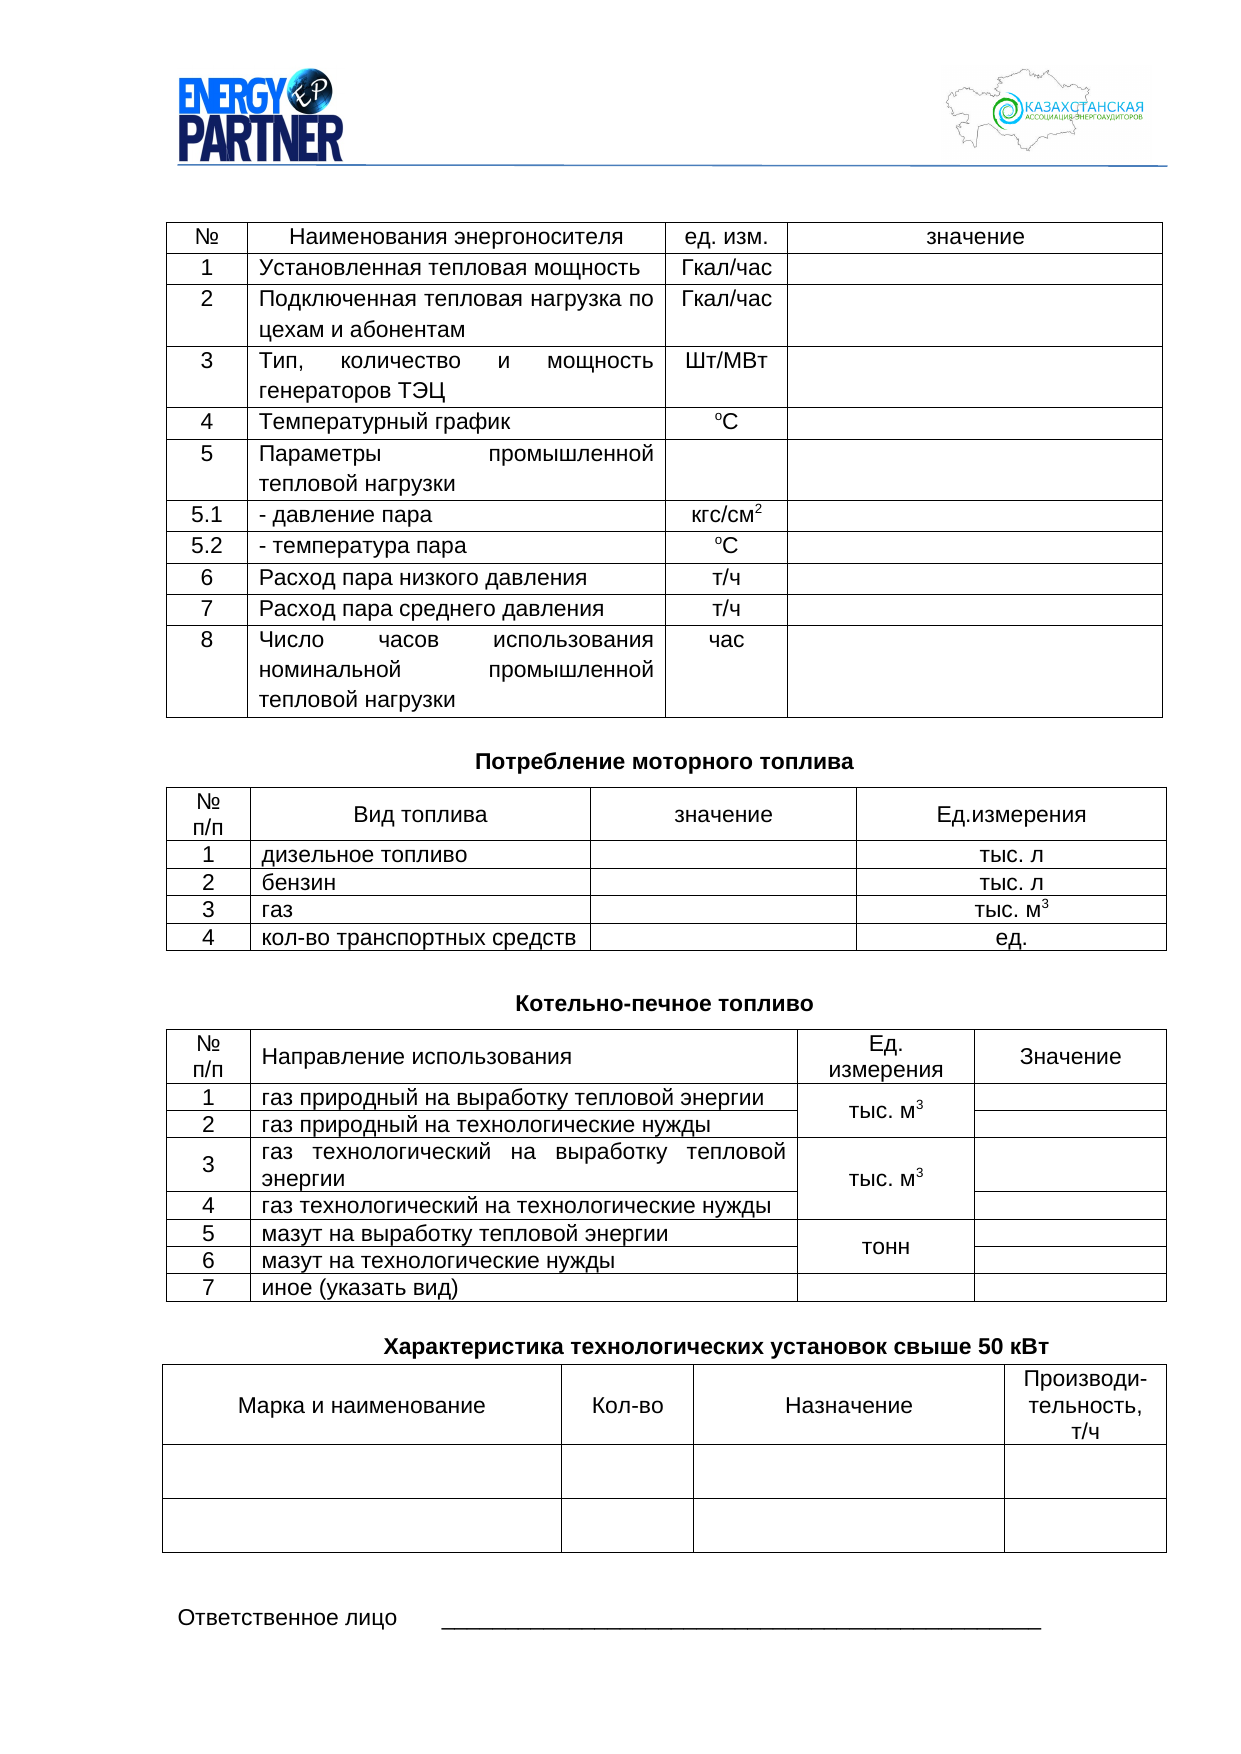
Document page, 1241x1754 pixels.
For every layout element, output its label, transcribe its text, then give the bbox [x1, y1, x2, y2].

table_cell [975, 1274, 1166, 1301]
table_cell тыс. м3 [798, 1084, 974, 1137]
table_cell кгс/см2 [666, 501, 787, 531]
text Ответственное лицо _______________________________________________ [177, 1604, 1152, 1630]
picture [177, 65, 345, 164]
table_cell Марка и наименование [163, 1365, 561, 1444]
table_header № п/п [167, 1030, 250, 1082]
table_cell Параметры промышленной тепловой нагрузки [248, 440, 665, 500]
table_cell Гкал/час [666, 285, 787, 346]
table_cell Расход пара низкого давления [248, 564, 665, 594]
table_cell ед. [857, 924, 1166, 950]
table_cell Установленная тепловая мощность [248, 254, 665, 284]
table_cell Шт/МВт [666, 347, 787, 407]
table_cell 4 [167, 924, 250, 950]
table_cell 1 [167, 254, 247, 284]
table_cell [694, 1499, 1004, 1552]
table_cell [591, 841, 856, 868]
table_cell - температура пара [248, 532, 665, 562]
table_cell Тип, количество и мощность генераторов ТЭЦ [248, 347, 665, 407]
table_cell [788, 564, 1162, 594]
table_cell [975, 1084, 1166, 1110]
table_cell [591, 924, 856, 950]
table_header № [167, 223, 247, 253]
table_cell 8 [167, 626, 247, 717]
table_header Характеристика технологических установок свыше 50 кВт [163, 1328, 1240, 1364]
table_cell 2 [167, 285, 247, 346]
table_cell т/ч [666, 564, 787, 594]
text Потребление моторного топлива [177, 748, 1152, 774]
table_cell оС [666, 408, 787, 438]
table_cell 1 [167, 1084, 250, 1110]
table_header Ед.измерения [857, 788, 1166, 840]
table_cell газ технологический на технологические нужды [251, 1192, 797, 1218]
table_cell [975, 1247, 1166, 1273]
table_header Направление использования [251, 1030, 797, 1082]
table_cell [666, 440, 787, 500]
table_cell [788, 285, 1162, 346]
table_cell 6 [167, 564, 247, 594]
table_cell дизельное топливо [251, 841, 590, 868]
table_cell [975, 1111, 1166, 1137]
table_cell 4 [167, 1192, 250, 1218]
table_header ед. изм. [666, 223, 787, 253]
table_cell 6 [167, 1247, 250, 1273]
table_cell Назначение [694, 1365, 1004, 1444]
table_cell тыс. м3 [857, 896, 1166, 923]
table_cell 7 [167, 1274, 250, 1301]
table_cell Гкал/час [666, 254, 787, 284]
table_header № п/п [167, 788, 250, 840]
table_cell час [666, 626, 787, 717]
table_cell [788, 595, 1162, 625]
table_cell Производи-тельность, т/ч [1005, 1365, 1166, 1444]
table_header Ед. измерения [798, 1030, 974, 1082]
table_cell тыс. л [857, 841, 1166, 868]
table_cell 5 [167, 1220, 250, 1246]
text Котельно-печное топливо [177, 990, 1152, 1016]
table_cell 2 [167, 1111, 250, 1137]
table_cell [562, 1499, 693, 1552]
table_cell 5.1 [167, 501, 247, 531]
table_cell кол-во транспортных средств [251, 924, 590, 950]
table_cell газ технологический на выработку тепловой энергии [251, 1138, 797, 1191]
table_cell мазут на выработку тепловой энергии [251, 1220, 797, 1246]
table_cell газ [251, 896, 590, 923]
table_cell 5.2 [167, 532, 247, 562]
table_cell [788, 626, 1162, 717]
table_cell [591, 869, 856, 895]
table_cell 4 [167, 408, 247, 438]
table_cell [562, 1445, 693, 1498]
table_cell [975, 1192, 1166, 1218]
table_header Вид топлива [251, 788, 590, 840]
table_cell [163, 1499, 561, 1552]
table_cell 3 [167, 1138, 250, 1191]
table_header значение [788, 223, 1162, 253]
table_header Значение [975, 1030, 1166, 1082]
table_cell 5 [167, 440, 247, 500]
table_cell тыс. л [857, 869, 1166, 895]
table_cell Расход пара среднего давления [248, 595, 665, 625]
table_cell - давление пара [248, 501, 665, 531]
table_cell [788, 347, 1162, 407]
table_header Наименования энергоносителя [248, 223, 665, 253]
table_cell [975, 1138, 1166, 1191]
table_cell 7 [167, 595, 247, 625]
table_cell Подключенная тепловая нагрузка по цехам и абонентам [248, 285, 665, 346]
table_cell [1005, 1499, 1166, 1552]
table_cell [975, 1220, 1166, 1246]
table_cell иное (указать вид) [251, 1274, 797, 1301]
table_cell Число часов использования номинальной промышленной тепловой нагрузки [248, 626, 665, 717]
table_cell [788, 501, 1162, 531]
table_cell Температурный график [248, 408, 665, 438]
table_cell [591, 896, 856, 923]
table_cell 2 [167, 869, 250, 895]
table_cell [163, 1445, 561, 1498]
table_header значение [591, 788, 856, 840]
table_cell оС [666, 532, 787, 562]
table_cell [694, 1445, 1004, 1498]
table_cell т/ч [666, 595, 787, 625]
table_cell 3 [167, 896, 250, 923]
table_cell [1005, 1445, 1166, 1498]
table_cell 1 [167, 841, 250, 868]
table_cell газ природный на технологические нужды [251, 1111, 797, 1137]
table_cell бензин [251, 869, 590, 895]
table_cell [788, 408, 1162, 438]
table_cell мазут на технологические нужды [251, 1247, 797, 1273]
table_cell Кол-во [562, 1365, 693, 1444]
table_cell [788, 254, 1162, 284]
table_cell [798, 1274, 974, 1301]
table_cell [788, 440, 1162, 500]
table_cell 3 [167, 347, 247, 407]
table_cell газ природный на выработку тепловой энергии [251, 1084, 797, 1110]
picture [940, 65, 1152, 164]
table_cell тонн [798, 1220, 974, 1273]
table_cell [788, 532, 1162, 562]
table_cell тыс. м3 [798, 1138, 974, 1218]
